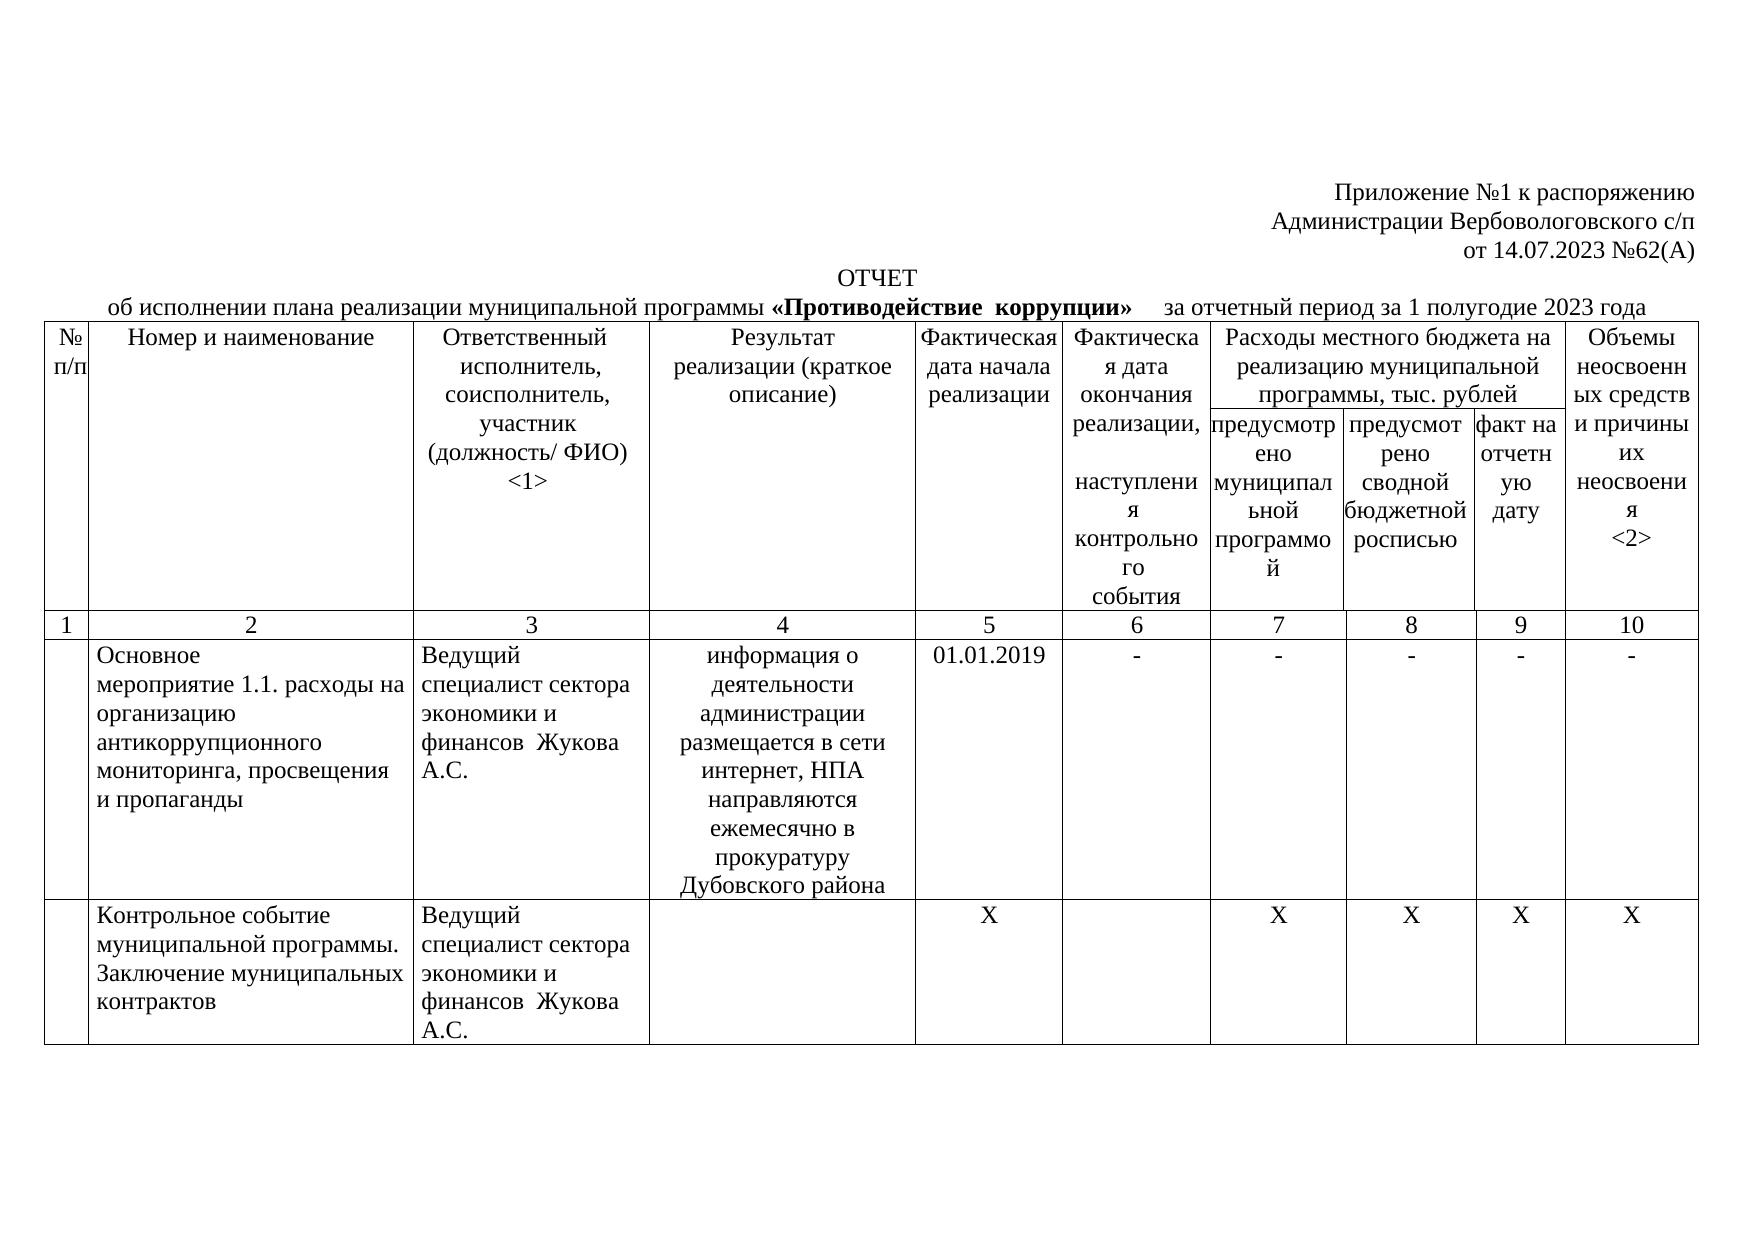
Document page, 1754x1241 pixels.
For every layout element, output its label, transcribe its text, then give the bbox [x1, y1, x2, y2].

table_cell 6 [1063, 611, 1210, 639]
table_header Номер и наименование [89, 322, 413, 609]
table_cell 10 [1566, 611, 1698, 639]
table_header Фактическая дата начала реализации [916, 322, 1062, 609]
table_header Ответственный исполнитель, соисполнитель, участник (должность/ ФИО) <1> [414, 322, 649, 609]
text Администрации Вербовологовского с/п [59, 206, 1695, 235]
table_cell 01.01.2019 [916, 640, 1062, 899]
table_cell 4 [650, 611, 915, 639]
table_cell [45, 640, 88, 899]
table_cell 3 [414, 611, 649, 639]
table_cell 2 [89, 611, 413, 639]
table_cell 7 [1211, 611, 1346, 639]
table_header № п/п [45, 322, 88, 609]
table_cell Ведущий специалист сектора экономики и финансов Жукова А.С. [414, 640, 649, 899]
table_cell X [1477, 900, 1565, 1044]
table_cell X [916, 900, 1062, 1044]
table_cell - [1347, 640, 1476, 899]
table_header Объемы неосвоенных средств и причины их неосвоения <2> [1566, 322, 1698, 609]
table_cell [650, 900, 915, 1044]
table_cell X [1566, 900, 1698, 1044]
table_cell факт на отчетную дату [1475, 409, 1565, 609]
table_cell 5 [916, 611, 1062, 639]
table_cell предусмотрено муниципальной программой [1211, 409, 1343, 609]
table_cell 1 [45, 611, 88, 639]
table_header Фактическая дата окончания реализации, наступления контрольного события [1063, 322, 1210, 609]
table_cell 9 [1477, 611, 1565, 639]
table_cell X [1347, 900, 1476, 1044]
table_cell [1063, 900, 1210, 1044]
text об исполнении плана реализации муниципальной программы «Противодействие коррупции» за отчетный период за 1 полугодие 2023 года [59, 292, 1695, 321]
table_header Расходы местного бюджета на реализацию муниципальной программы, тыс. рублей [1211, 322, 1565, 408]
table_cell 8 [1347, 611, 1476, 639]
table_cell X [1211, 900, 1346, 1044]
table_cell предусмотрено сводной бюджетной росписью [1344, 409, 1474, 609]
table_cell - [1211, 640, 1346, 899]
text Приложение №1 к распоряжению [59, 177, 1695, 206]
table_cell Контрольное событие муниципальной программы. Заключение муниципальных контрактов [89, 900, 413, 1044]
table_cell [45, 900, 88, 1044]
table_cell - [1477, 640, 1565, 899]
table_cell Основное мероприятие 1.1. расходы на организацию антикоррупционного мониторинга, просвещения и пропаганды [89, 640, 413, 899]
text ОТЧЕТ [59, 263, 1695, 292]
text от 14.07.2023 №62(А) [59, 235, 1695, 263]
table_cell - [1566, 640, 1698, 899]
table_header Результат реализации (краткое описание) [650, 322, 915, 609]
table_cell - [1063, 640, 1210, 899]
table_cell Ведущий специалист сектора экономики и финансов Жукова А.С. [414, 900, 649, 1044]
table_cell информация о деятельности администрации размещается в сети интернет, НПА направляются ежемесячно в прокуратуру Дубовского района [650, 640, 915, 899]
